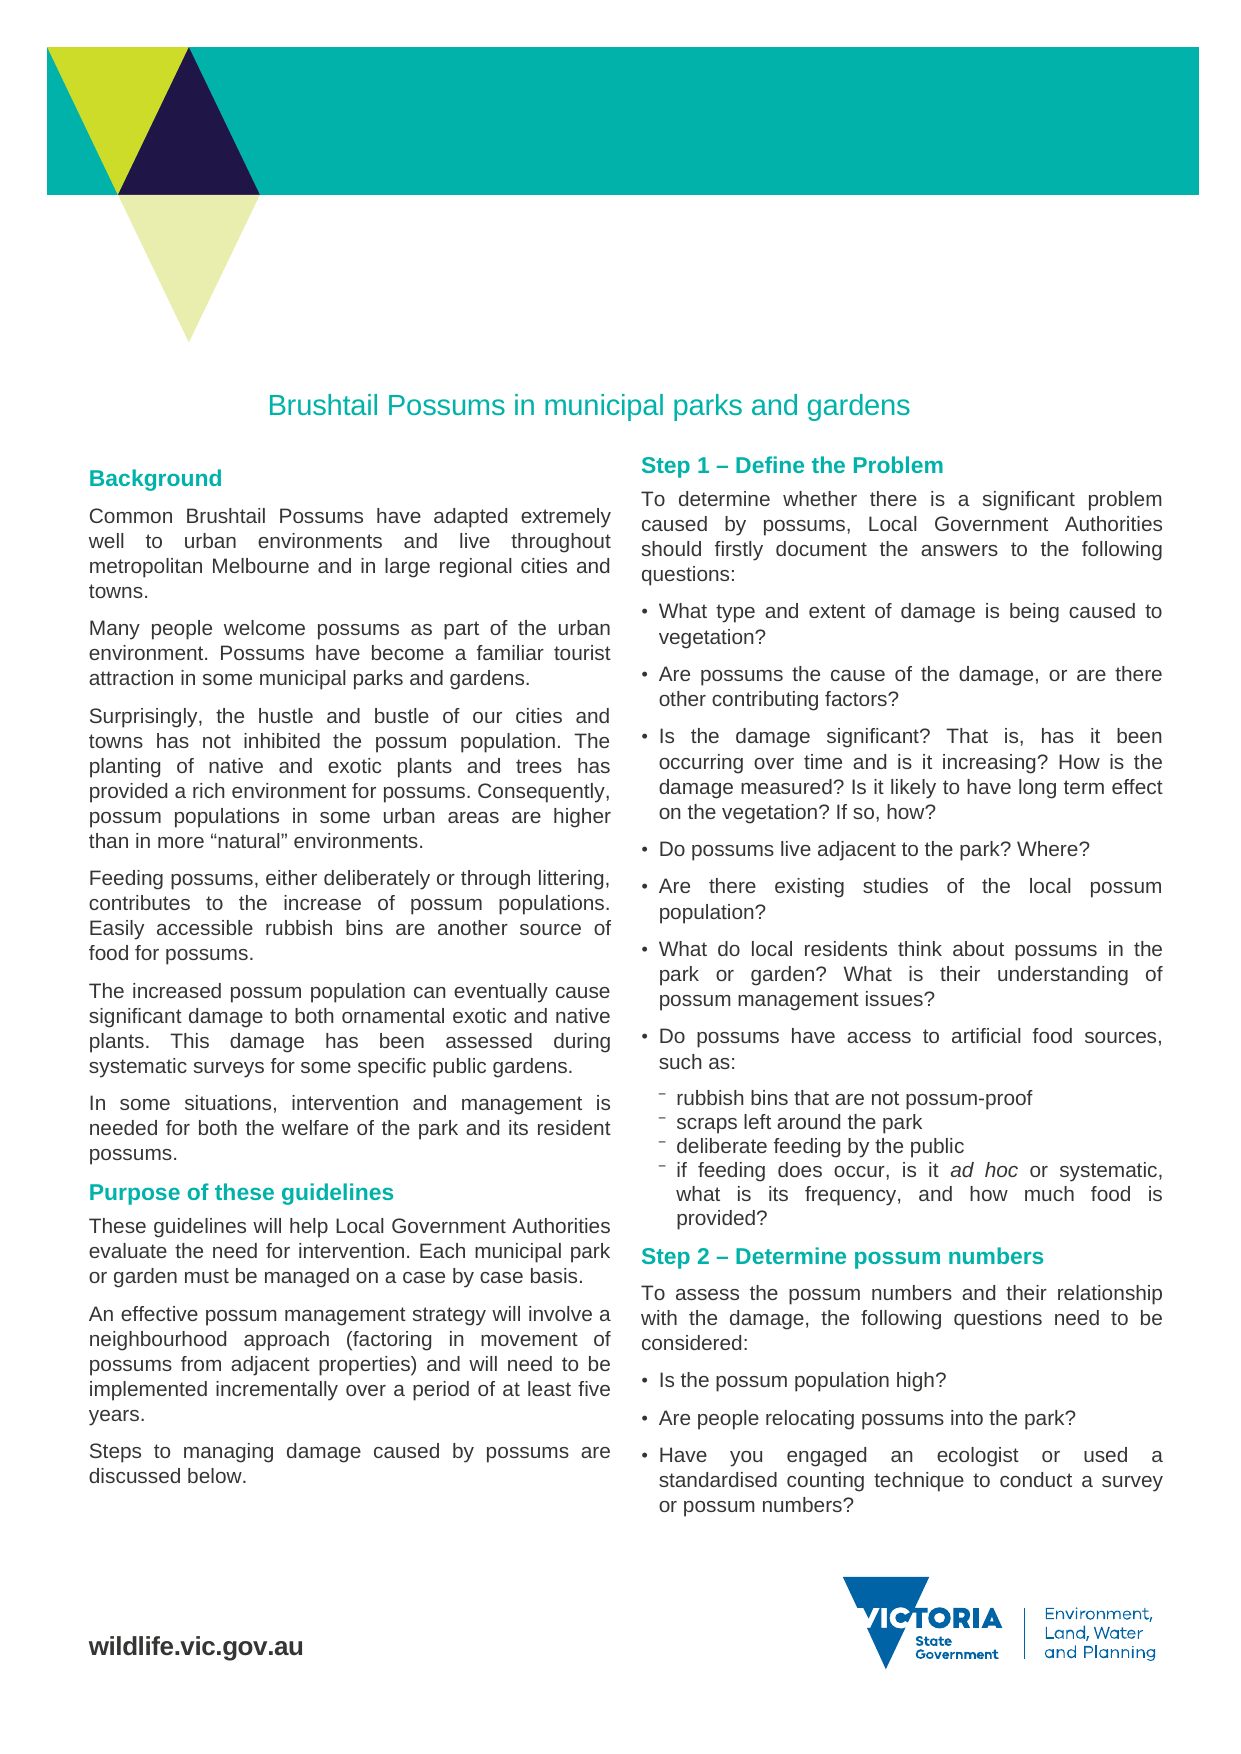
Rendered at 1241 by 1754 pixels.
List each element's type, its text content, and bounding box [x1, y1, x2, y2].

list The increased possum population can eventually cause significant damage to both ornamental exotic and native plants. This damage has been assessed during systematic surveys for some specific public gardens. [89, 978, 611, 1078]
subtitle Background [89, 463, 611, 492]
list An effective possum management strategy will involve a neighbourhood approach (factoring in movement of possums from adjacent properties) and will need to be implemented incrementally over a period of at least five years. [89, 1301, 611, 1426]
list What do local residents think about possums in the park or garden? What is their understanding of possum management issues? [641, 936, 1163, 1011]
list Have you engaged an ecologist or used a standardised counting technique to conduct a survey or possum numbers? [641, 1442, 1163, 1517]
list deliberate feeding by the public [658, 1134, 1163, 1158]
list Are possums the cause of the damage, or are there other contributing factors? [641, 661, 1163, 711]
list Are there existing studies of the local possum population? [641, 873, 1163, 923]
subtitle Purpose of these guidelines [132, 1190, 290, 1203]
list Are people relocating possums into the park? [641, 1405, 1163, 1430]
list Common Brushtail Possums have adapted extremely well to urban environments and live throughout metropolitan Melbourne and in large regional cities and towns. [89, 503, 611, 603]
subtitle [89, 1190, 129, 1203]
list if feeding does occur, is it ad hoc or systematic, what is its frequency, and how much food is provided? [658, 1158, 1163, 1230]
subtitle Step 1 – Define the Problem [681, 463, 1163, 476]
list Many people welcome possums as part of the urban environment. Possums have become a familiar tourist attraction in some municipal parks and gardens. [89, 615, 611, 690]
list What type and extent of damage is being caused to vegetation? [641, 598, 1163, 648]
list rubbish bins that are not possum-proof [658, 1086, 1163, 1110]
table_header Wildlife Management Methods for Local Government Authorities [89, 230, 911, 372]
subtitle Purpose of these guidelines [293, 1190, 611, 1203]
list To assess the possum numbers and their relationship with the damage, the following questions need to be considered: [641, 1280, 1163, 1355]
list Is the possum population high? [641, 1367, 1163, 1392]
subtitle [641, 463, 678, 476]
list These guidelines will help Local Government Authorities evaluate the need for intervention. Each municipal park or garden must be managed on a case by case basis. [89, 1213, 611, 1288]
list In some situations, intervention and management is needed for both the welfare of the park and its resident possums. [89, 1090, 611, 1165]
list Do possums have access to artificial food sources, such as: [641, 1023, 1163, 1073]
list Do possums live adjacent to the park? Where? [641, 836, 1163, 861]
list scraps left around the park [658, 1110, 1163, 1134]
text To determine whether there is a significant problem caused by possums, Local Government Authorities should firstly document the answers to the following questions: [641, 486, 1163, 586]
list Is the damage significant? That is, has it been occurring over time and is it increasing? How is the damage measured? Is it likely to have long term effect on the vegetation? If so, how? [641, 723, 1163, 823]
list Feeding possums, either deliberately or through littering, contributes to the increase of possum populations. Easily accessible rubbish bins are another source of food for possums. [89, 865, 611, 965]
table_cell Brushtail Possums in municipal parks and gardens [89, 372, 911, 438]
text Steps to managing damage caused by possums are discussed below. [89, 1438, 611, 1488]
list Surprisingly, the hustle and bustle of our cities and towns has not inhibited the possum population. The planting of native and exotic plants and trees has provided a rich environment for possums. Consequently, possum populations in some urban areas are higher than in more “natural” environments. [89, 703, 611, 853]
